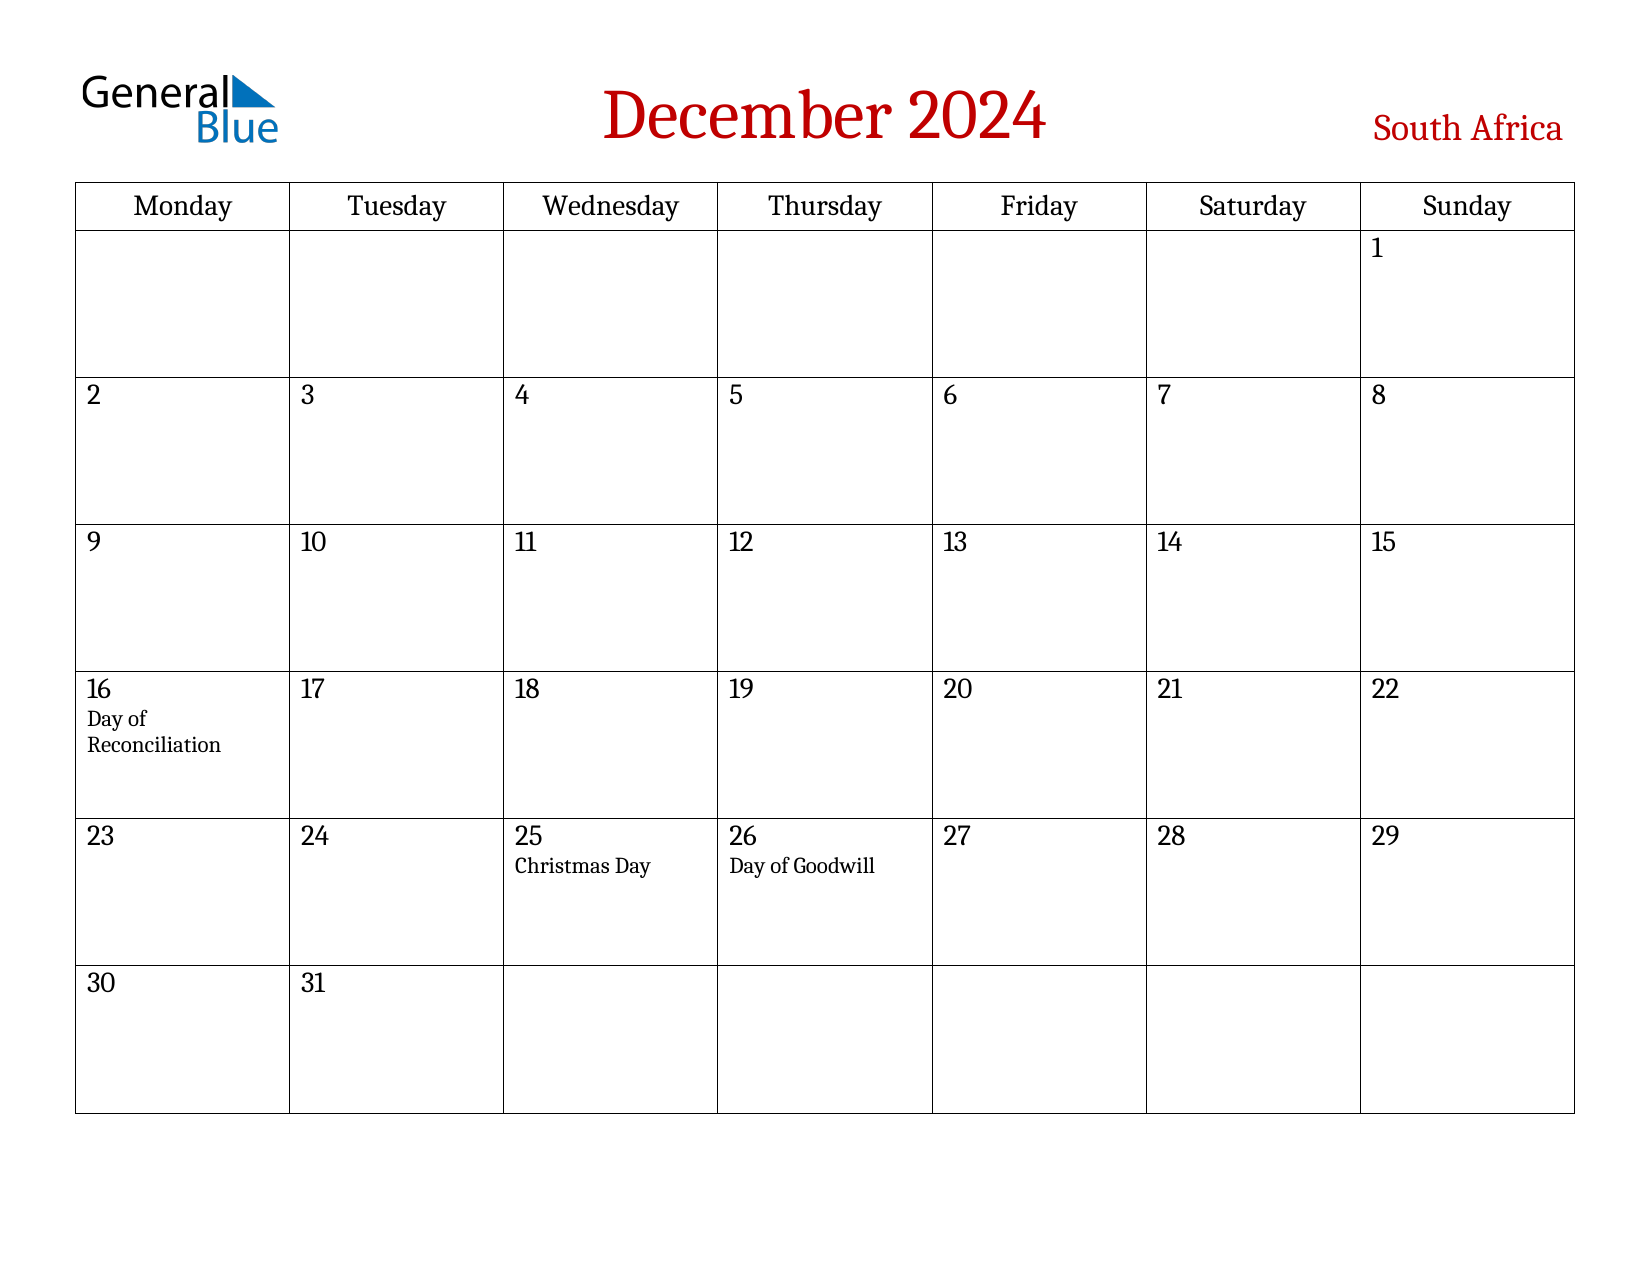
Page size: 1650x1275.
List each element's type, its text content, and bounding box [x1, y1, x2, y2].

table_cell 16 [76, 672, 289, 706]
table_cell [718, 966, 932, 1000]
table_cell [933, 966, 1146, 1000]
table_cell [290, 559, 503, 671]
table_cell [290, 412, 503, 524]
table_cell 15 [1361, 525, 1574, 559]
table_cell [1147, 853, 1360, 965]
table_cell 9 [76, 525, 289, 559]
table_cell [933, 706, 1146, 818]
table_cell 5 [718, 378, 932, 412]
table_cell 1 [1361, 231, 1574, 264]
table_cell Tuesday [290, 183, 503, 230]
table_cell [1361, 412, 1574, 524]
table_cell [1147, 412, 1360, 524]
table_cell Day of Goodwill [718, 853, 932, 965]
table_cell 17 [290, 672, 503, 706]
table_cell [504, 412, 717, 524]
table_cell 29 [1361, 819, 1574, 853]
table_cell [718, 559, 932, 671]
table_cell [933, 231, 1146, 264]
table_cell Sunday [1361, 183, 1574, 230]
table_cell [76, 1000, 289, 1112]
table_cell [290, 231, 503, 264]
table_cell [1147, 265, 1360, 377]
table_cell [933, 412, 1146, 524]
table_cell [1361, 1000, 1574, 1112]
table_cell 14 [1147, 525, 1360, 559]
table_cell 6 [933, 378, 1146, 412]
table_cell [504, 966, 717, 1000]
table_cell Thursday [718, 183, 932, 230]
table_cell [504, 559, 717, 671]
table_cell [504, 265, 717, 377]
table_cell [290, 853, 503, 965]
table_cell 11 [504, 525, 717, 559]
table_cell [718, 1000, 932, 1112]
table_cell 27 [933, 819, 1146, 853]
table_cell [933, 1000, 1146, 1112]
table_cell [1147, 706, 1360, 818]
table_cell 8 [1361, 378, 1574, 412]
table_cell 4 [504, 378, 717, 412]
table_cell 20 [933, 672, 1146, 706]
table_cell [933, 853, 1146, 965]
table_cell 30 [76, 966, 289, 1000]
table_cell 31 [290, 966, 503, 1000]
table_cell 19 [718, 672, 932, 706]
table_cell Saturday [1147, 183, 1360, 230]
table_cell [1361, 265, 1574, 377]
table_cell [933, 559, 1146, 671]
table_cell 21 [1147, 672, 1360, 706]
table_cell 22 [1361, 672, 1574, 706]
table_cell Day of Reconciliation [76, 706, 289, 818]
table_cell [290, 706, 503, 818]
table_cell [933, 265, 1146, 377]
table_cell [76, 853, 289, 965]
table_cell [76, 265, 289, 377]
table_header South Africa [1146, 75, 1574, 182]
table_cell [718, 265, 932, 377]
table_cell [290, 265, 503, 377]
table_cell Monday [76, 183, 289, 230]
table_cell [718, 706, 932, 818]
table_cell 18 [504, 672, 717, 706]
table_cell 2 [76, 378, 289, 412]
table_cell 28 [1147, 819, 1360, 853]
table_cell [504, 1000, 717, 1112]
table_cell [1361, 966, 1574, 1000]
table_cell [1361, 559, 1574, 671]
table_cell [290, 1000, 503, 1112]
table_cell 13 [933, 525, 1146, 559]
table_cell Wednesday [504, 183, 717, 230]
table_cell [76, 559, 289, 671]
table_cell 26 [718, 819, 932, 853]
table_cell 10 [290, 525, 503, 559]
table_cell [1147, 559, 1360, 671]
picture [82, 75, 278, 143]
table_cell [1147, 1000, 1360, 1112]
table_cell [1147, 966, 1360, 1000]
table_cell 24 [290, 819, 503, 853]
table_header [76, 75, 503, 182]
table_cell [718, 231, 932, 264]
table_cell [76, 412, 289, 524]
table_cell [1361, 853, 1574, 965]
table_cell 23 [76, 819, 289, 853]
table_cell 25 [504, 819, 717, 853]
table_cell [504, 231, 717, 264]
table_cell Christmas Day [504, 853, 717, 965]
table_cell [1361, 706, 1574, 818]
table_cell [504, 706, 717, 818]
table_cell 12 [718, 525, 932, 559]
table_cell Friday [933, 183, 1146, 230]
table_header December 2024 [504, 75, 1146, 182]
table_cell [1147, 231, 1360, 264]
table_cell [718, 412, 932, 524]
table_cell [76, 231, 289, 264]
table_cell 3 [290, 378, 503, 412]
table_cell 7 [1147, 378, 1360, 412]
